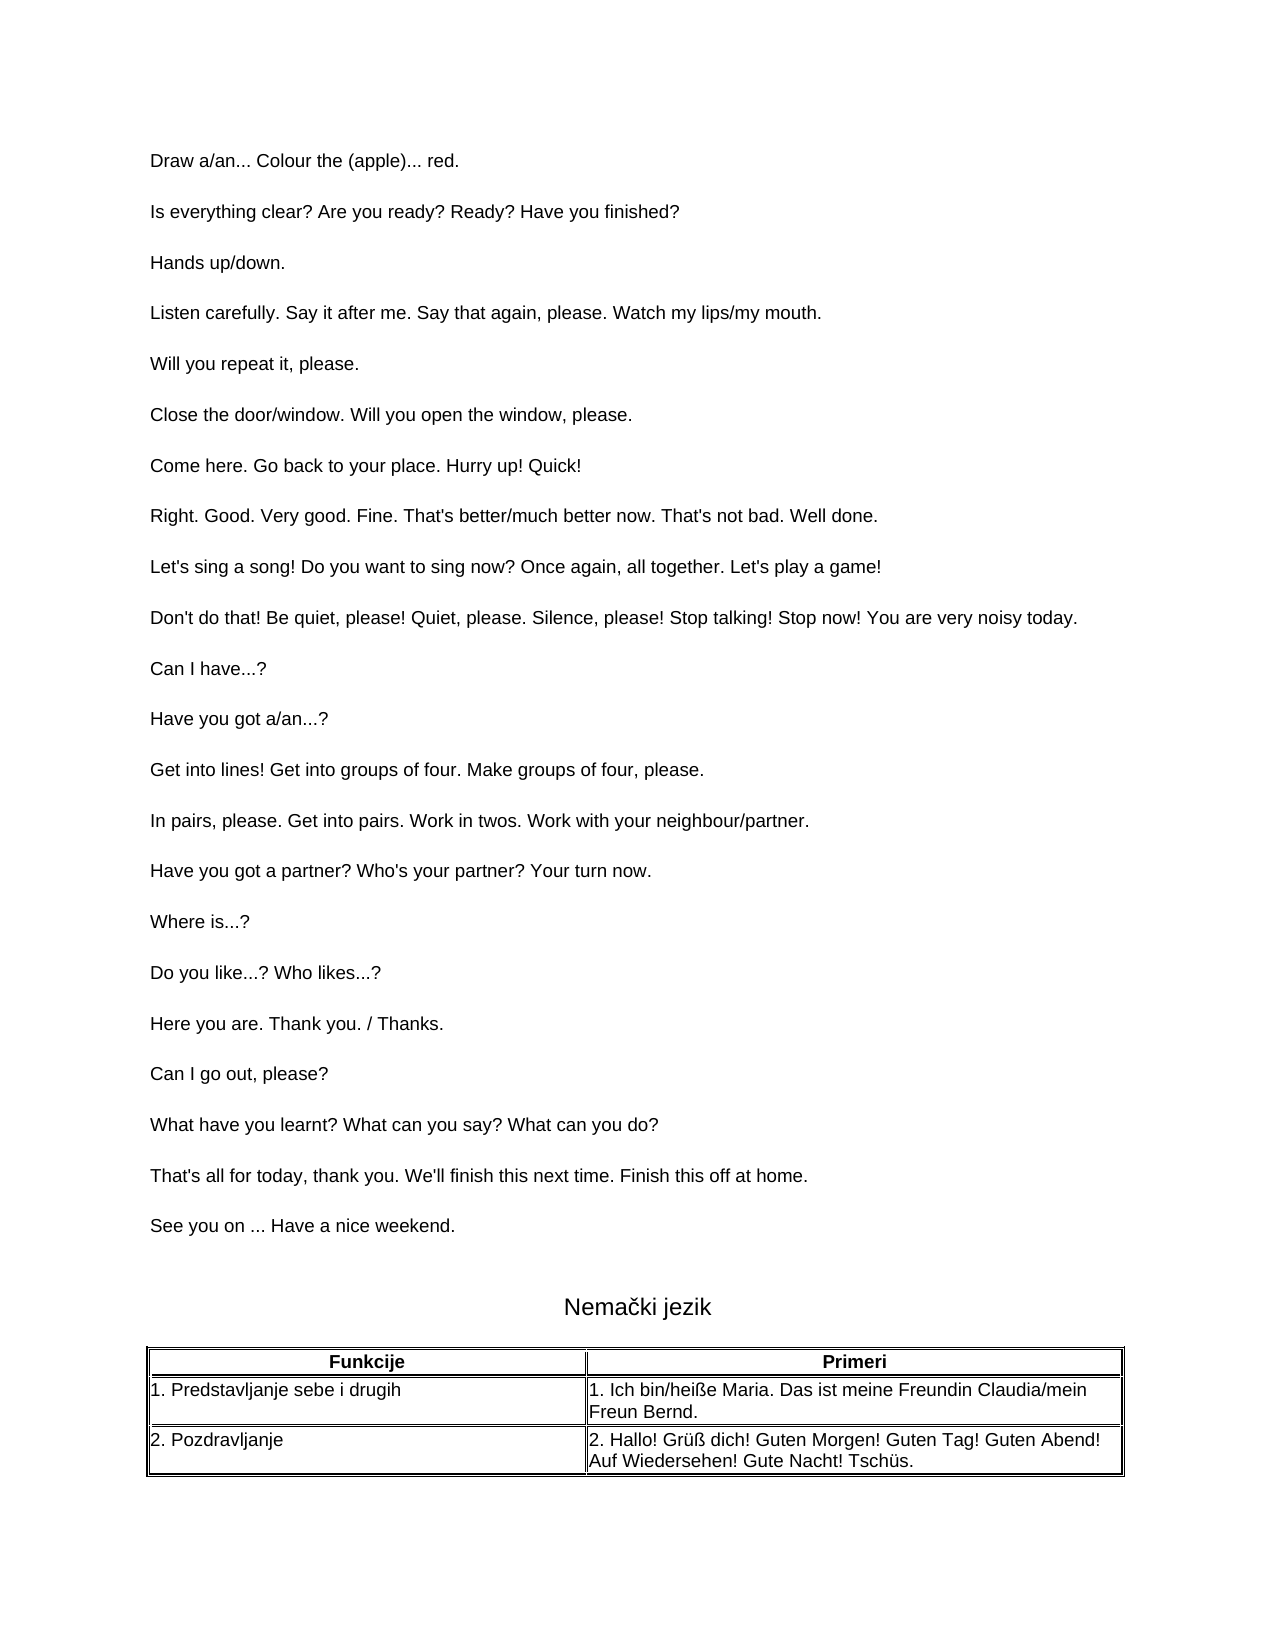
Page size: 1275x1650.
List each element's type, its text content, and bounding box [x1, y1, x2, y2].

text In pairs, please. Get into pairs. Work in twos. Work with your neighbour/partner. [150, 809, 1125, 831]
text Do you like...? Who likes...? [150, 962, 1125, 983]
text Come here. Go back to your place. Hurry up! Quick! [150, 454, 1125, 476]
text Nemački jezik [150, 1292, 1125, 1320]
text Draw a/an... Colour the (apple)... red. [150, 150, 1125, 172]
text Have you got a/an...? [150, 708, 1125, 729]
text Listen carefully. Say it after me. Say that again, please. Watch my lips/my mouth. [150, 302, 1125, 324]
text Here you are. Thank you. / Thanks. [150, 1012, 1125, 1034]
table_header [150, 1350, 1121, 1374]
text Hands up/down. [150, 251, 1125, 273]
text Is everything clear? Are you ready? Ready? Have you finished? [150, 201, 1125, 222]
text Get into lines! Get into groups of four. Make groups of four, please. [150, 759, 1125, 780]
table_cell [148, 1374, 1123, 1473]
text Right. Good. Very good. Fine. That's better/much better now. That's not bad. Well done. [150, 505, 1125, 527]
text Can I go out, please? [150, 1063, 1125, 1085]
text See you on ... Have a nice weekend. [150, 1215, 1125, 1237]
text Don't do that! Be quiet, please! Quiet, please. Silence, please! Stop talking! Stop now! You are very noisy today. [150, 607, 1125, 628]
text Where is...? [150, 911, 1125, 932]
text Can I have...? [150, 657, 1125, 679]
text Will you repeat it, please. [150, 353, 1125, 374]
text Let's sing a song! Do you want to sing now? Once again, all together. Let's play a game! [150, 556, 1125, 577]
text Close the door/window. Will you open the window, please. [150, 404, 1125, 425]
text Have you got a partner? Who's your partner? Your turn now. [150, 860, 1125, 882]
text That's all for today, thank you. We'll finish this next time. Finish this off at home. [150, 1164, 1125, 1186]
text What have you learnt? What can you say? What can you do? [150, 1114, 1125, 1135]
